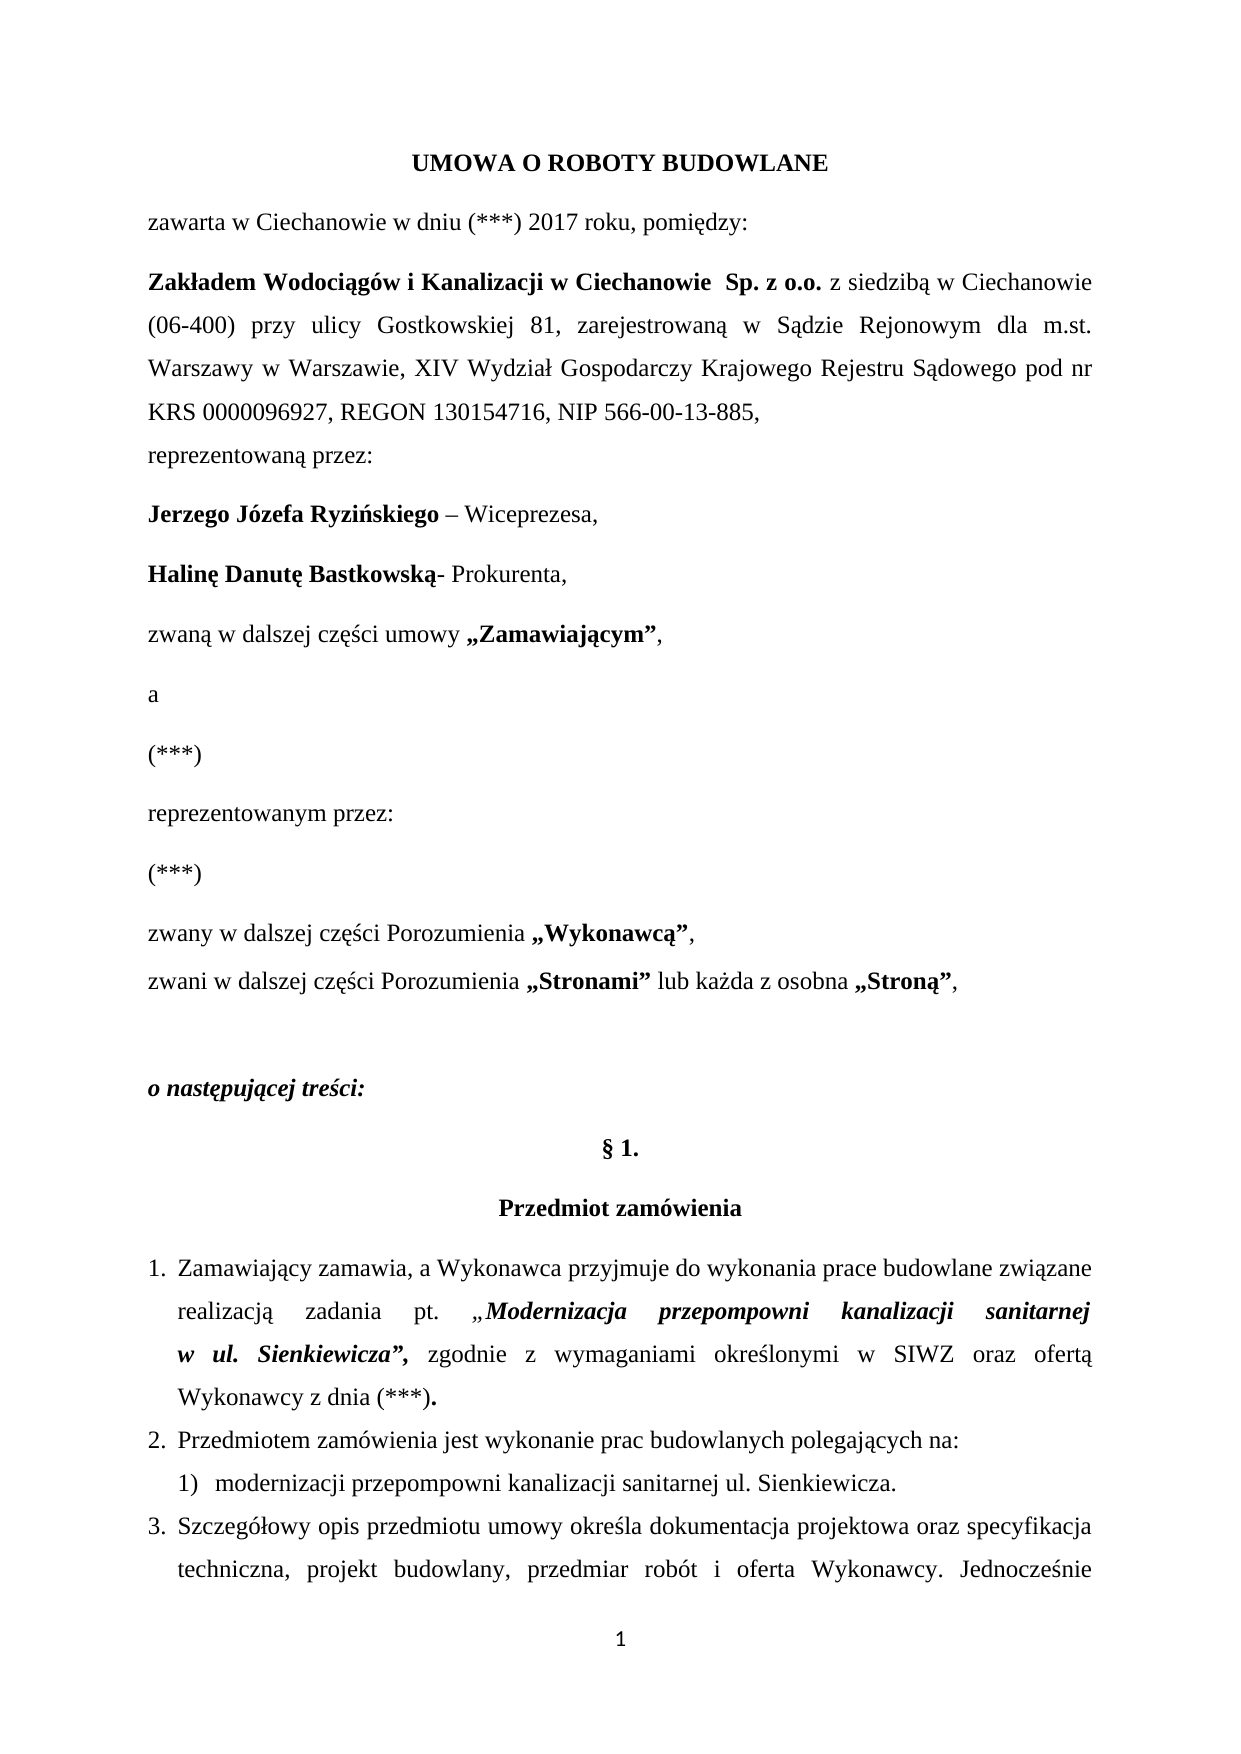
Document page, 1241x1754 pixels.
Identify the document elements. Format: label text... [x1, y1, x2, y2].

text reprezentowaną przez: [148, 440, 1093, 468]
text Przedmiot zamówienia [148, 1193, 1093, 1222]
list Zamawiający zamawia, a Wykonawca przyjmuje do wykonania prace budowlane związane realizacją zadania pt. „Modernizacja przepompowni kanalizacji sanitarnej w ul. Sienkiewicza”, zgodnie z wymaganiami określonymi w SIWZ oraz ofertą Wykonawcy z dnia (***). [148, 1253, 1093, 1411]
text zwany w dalszej części Porozumienia „Wykonawcą”, [148, 918, 1093, 947]
text § 1. [148, 1133, 1093, 1162]
text a [148, 679, 1093, 708]
text zawarta w Ciechanowie w dniu (***) 2017 roku, pomiędzy: [148, 207, 1093, 236]
text Jerzego Józefa Ryzińskiego – Wiceprezesa, [148, 499, 1093, 528]
text reprezentowanym przez: [148, 798, 1093, 827]
text Halinę Danutę Bastkowską- Prokurenta, [148, 559, 1093, 588]
text Zakładem Wodociągów i Kanalizacji w Ciechanowie Sp. z o.o. z siedzibą w Ciechanowie (06-400) przy ulicy Gostkowskiej 81, zarejestrowaną w Sądzie Rejonowym dla m.st. Warszawy w Warszawie, XIV Wydział Gospodarczy Krajowego Rejestru Sądowego pod nr KRS 0000096927, REGON 130154716, NIP 566-00-13-885, [148, 267, 1093, 425]
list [148, 1511, 1093, 1583]
text (***) [148, 739, 1093, 767]
text zwaną w dalszej części umowy „Zamawiającym”, [148, 619, 1093, 648]
text UMOWA O ROBOTY BUDOWLANE [148, 148, 1093, 176]
text (***) [148, 858, 1093, 887]
list modernizacji przepompowni kanalizacji sanitarnej ul. Sienkiewicza. [177, 1468, 1093, 1497]
text zwani w dalszej części Porozumienia „Stronami” lub każda z osobna „Stroną”, [148, 966, 1093, 994]
list Przedmiotem zamówienia jest wykonanie prac budowlanych polegających na: [148, 1425, 1093, 1454]
text o następującej treści: [148, 1073, 1093, 1102]
